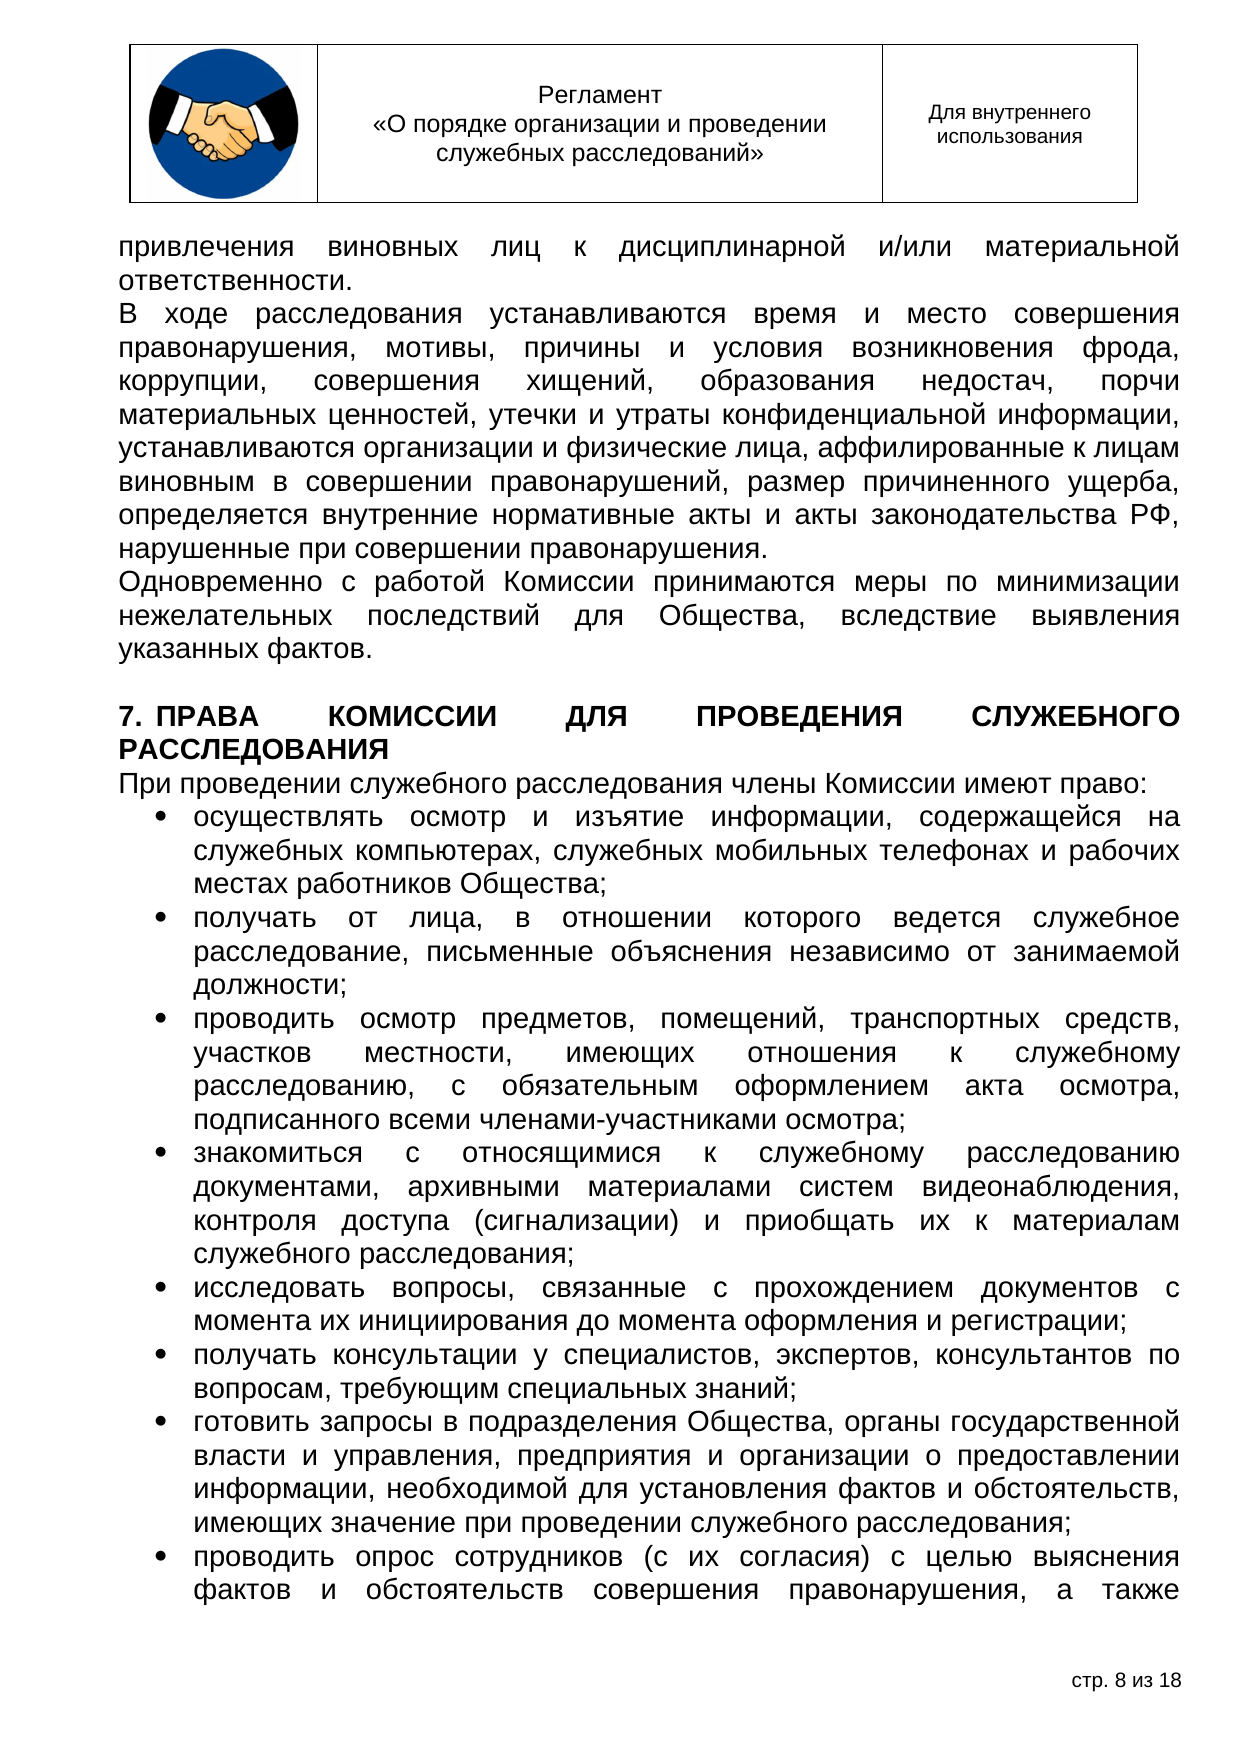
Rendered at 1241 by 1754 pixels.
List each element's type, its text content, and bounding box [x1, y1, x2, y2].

list готовить запросы в подразделения Общества, органы государственной власти и управления, предприятия и организации о предоставлении информации, необходимой для установления фактов и обстоятельств, имеющих значение при проведении служебного расследования; [156, 1404, 1181, 1539]
list исследовать вопросы, связанные с прохождением документов с момента их инициирования до момента оформления и регистрации; [156, 1270, 1181, 1337]
list проводить осмотр предметов, помещений, транспортных средств, участков местности, имеющих отношения к служебному расследованию, с обязательным оформлением акта осмотра, подписанного всеми членами-участниками осмотра; [156, 1001, 1181, 1135]
list получать консультации у специалистов, экспертов, консультантов по вопросам, требующим специальных знаний; [156, 1337, 1181, 1404]
text При проведении служебного расследования члены Комиссии имеют право: [118, 766, 1181, 799]
list Права Комиссии для проведения служебного расследования [118, 699, 1181, 766]
text В ходе расследования устанавливаются время и место совершения правонарушения, мотивы, причины и условия возникновения фрода, коррупции, совершения хищений, образования недостач, порчи материальных ценностей, утечки и утраты конфиденциальной информации, устанавливаются организации и физические лица, аффилированные к лицам виновным в совершении правонарушений, размер причиненного ущерба, определяется внутренние нормативные акты и акты законодательства РФ, нарушенные при совершении правонарушения. [118, 296, 1181, 564]
list получать от лица, в отношении которого ведется служебное расследование, письменные объяснения независимо от занимаемой должности; [156, 900, 1181, 1001]
list осуществлять осмотр и изъятие информации, содержащейся на служебных компьютерах, служебных мобильных телефонах и рабочих местах работников Общества; [156, 799, 1181, 900]
text Одновременно с работой Комиссии принимаются меры по минимизации нежелательных последствий для Общества, вследствие выявления указанных фактов. [118, 564, 1181, 665]
list знакомиться с относящимися к служебному расследованию документами, архивными материалами систем видеонаблюдения, контроля доступа (сигнализации) и приобщать их к материалам служебного расследования; [156, 1135, 1181, 1270]
picture [146, 45, 302, 202]
